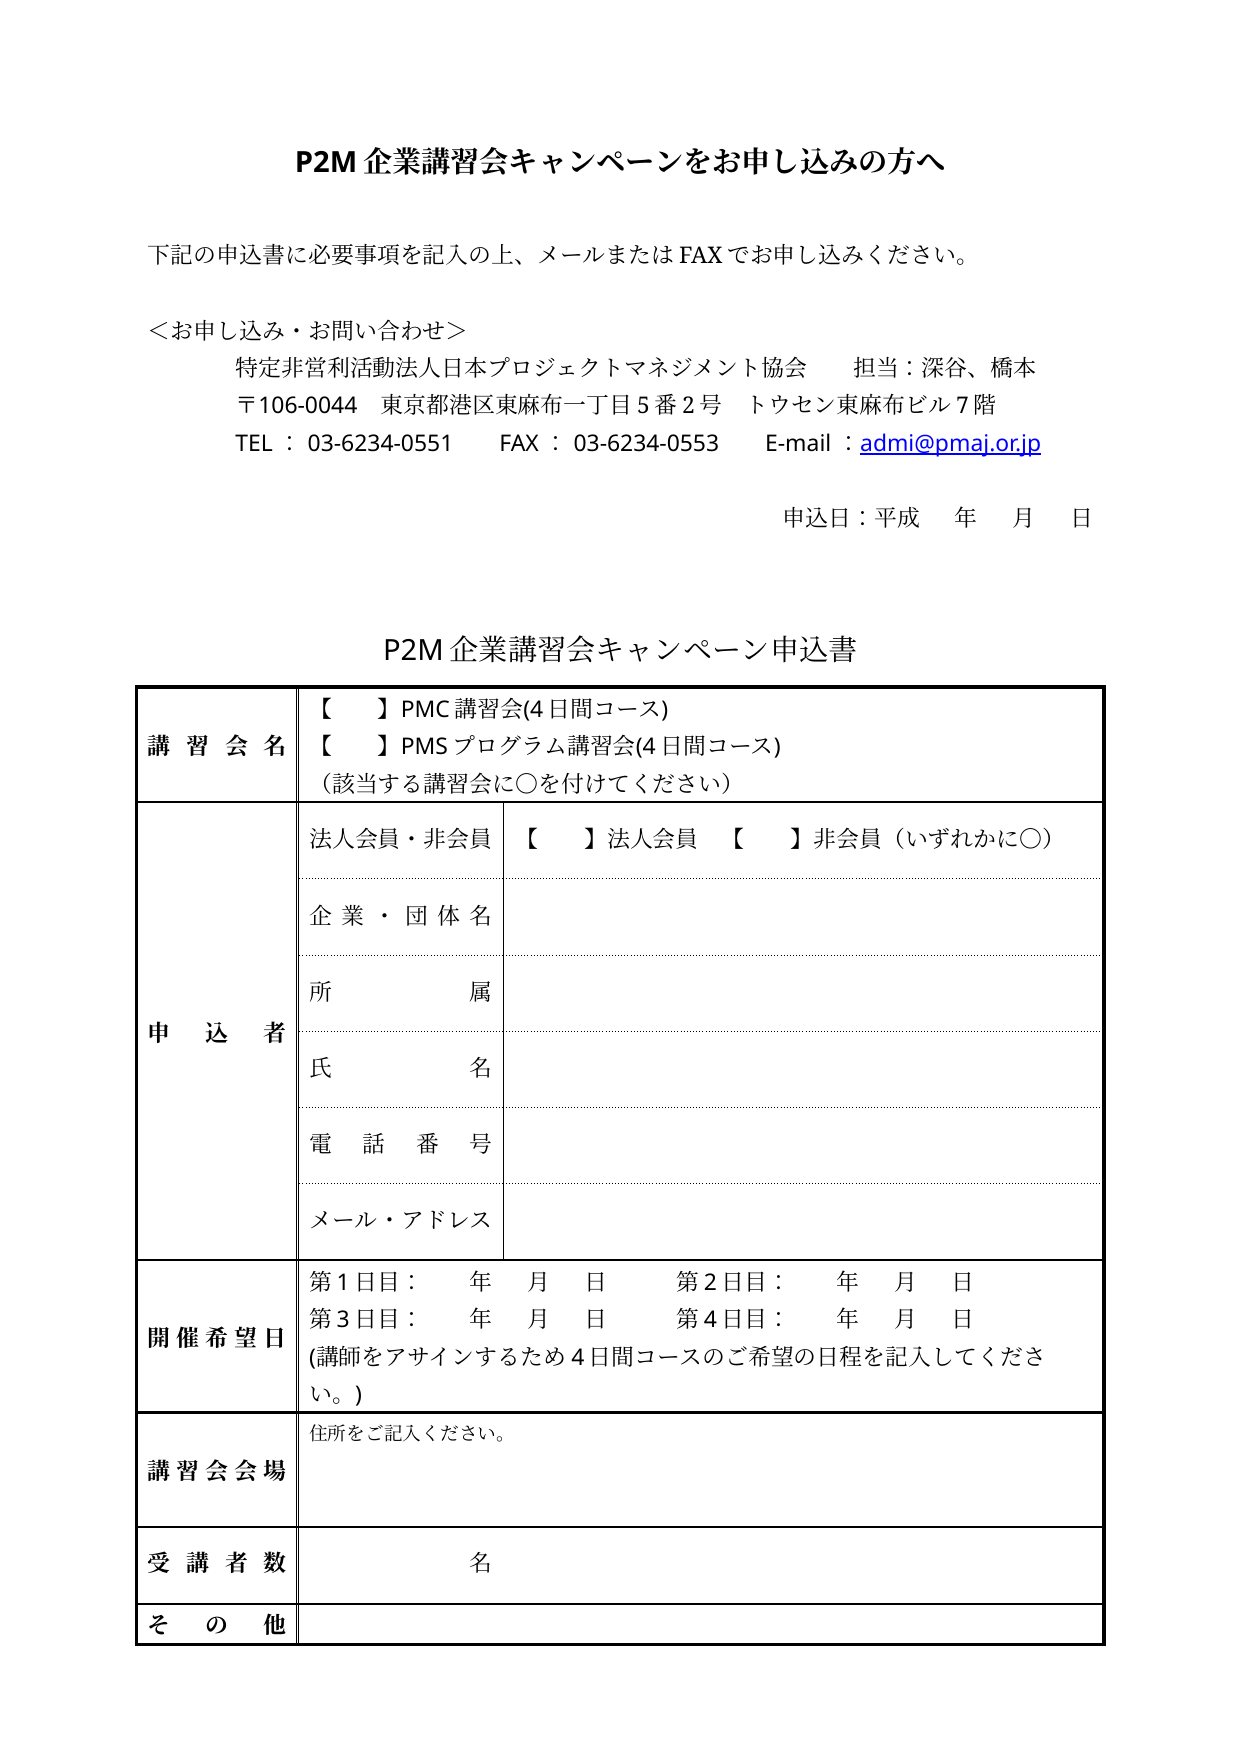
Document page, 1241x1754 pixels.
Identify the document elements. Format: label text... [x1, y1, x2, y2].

table_cell [299, 1605, 1102, 1643]
table_cell [504, 878, 1102, 955]
table_cell [504, 1031, 1102, 1107]
text 下記の申込書に必要事項を記入の上、メールまたはFAXでお申し込みください。 [148, 235, 1092, 273]
table_cell [504, 1183, 1102, 1259]
table_cell その他 [138, 1605, 296, 1643]
text TEL ： 03-6234-0551 FAX ： 03-6234-0553 E-mail ：admi@pmaj.or.jp [148, 423, 1092, 460]
table_header 講習会名 [138, 689, 296, 801]
text ＜お申し込み・お問い合わせ＞ [148, 310, 1092, 348]
table_cell [504, 1107, 1102, 1183]
table_cell 【 】法人会員 【 】非会員（いずれかに〇） [504, 803, 1102, 878]
table_cell 法人会員・非会員 [299, 803, 503, 878]
table_cell 電 話 番 号 [299, 1107, 503, 1183]
text P2M企業講習会キャンペーン申込書 [148, 610, 1092, 685]
table_cell 申 込 者 [138, 803, 296, 1259]
table_cell 開催希望日 [138, 1261, 296, 1411]
table_cell 企業・団体名 [299, 878, 503, 955]
text 特定非営利活動法人日本プロジェクトマネジメント協会 担当：深谷、橋本 [148, 348, 1092, 385]
table_cell 所 属 [299, 955, 503, 1031]
table_cell 氏 名 [299, 1031, 503, 1107]
table_cell 講習会会場 [138, 1414, 296, 1526]
table_cell [504, 955, 1102, 1031]
table_cell 受講者数 [138, 1528, 296, 1603]
table_cell 第1日目： 年 月 日 第2日目： 年 月 日 第3日目： 年 月 日 第4日目： 年 月 日 (講師をアサインするため4日間コースのご希望の日程を記入してください。) [299, 1261, 1102, 1411]
table_cell 住所をご記入ください。 [299, 1414, 1102, 1526]
table_cell 名 [299, 1528, 1102, 1603]
text 申込日：平成 年 月 日 [148, 498, 1092, 535]
text P2M企業講習会キャンペーンをお申し込みの方へ [148, 123, 1092, 198]
text 〒106-0044 東京都港区東麻布一丁目5番2号 トウセン東麻布ビル7階 [148, 385, 1092, 423]
table_cell メール・アドレス [299, 1183, 503, 1259]
table_header 【 】PMC講習会(4日間コース) 【 】PMSプログラム講習会(4日間コース) （該当する講習会に〇を付けてください） [299, 689, 1102, 801]
